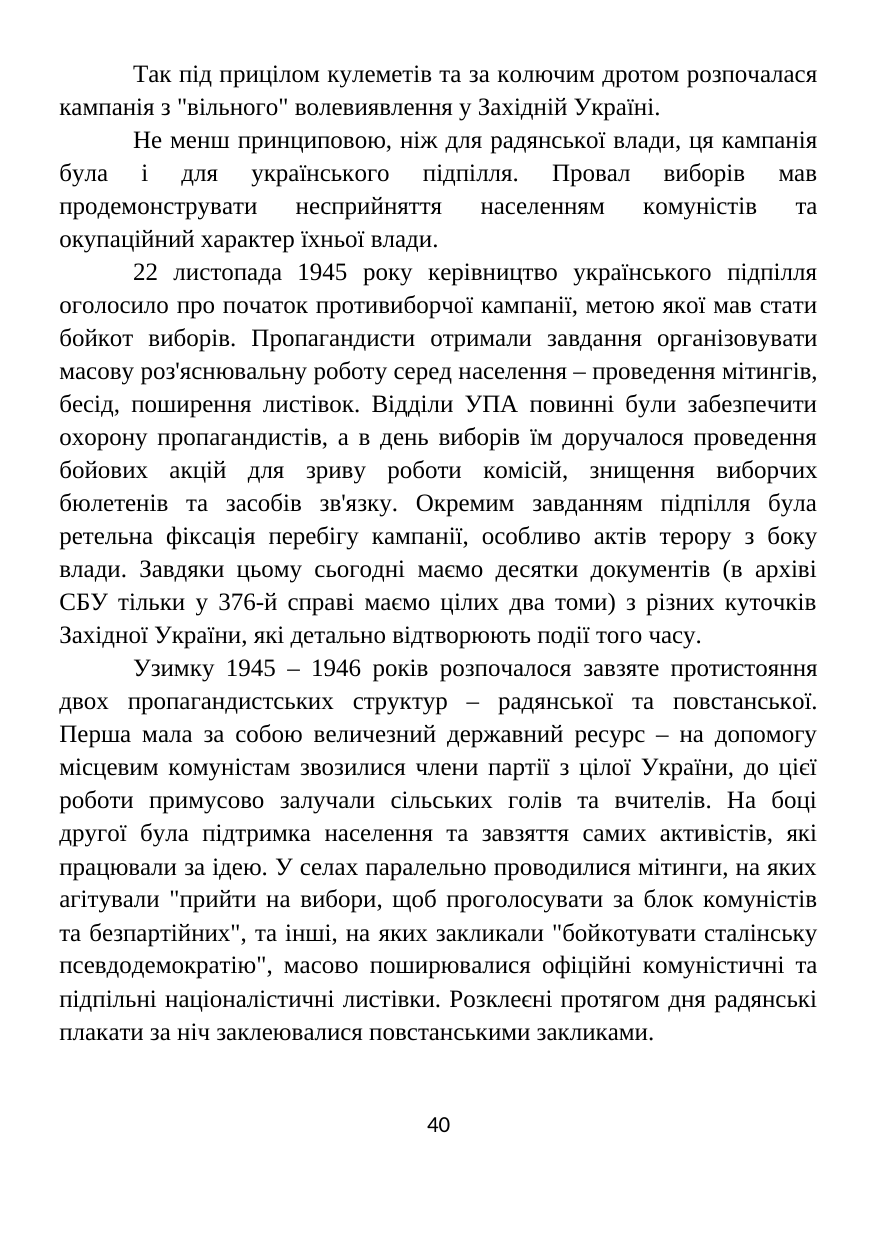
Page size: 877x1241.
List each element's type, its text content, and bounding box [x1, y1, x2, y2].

text 22 листопада 1945 року керівництво українського підпілля оголосило про початок противиборчої кампанії, метою якої мав стати бойкот виборів. Пропагандисти отримали завдання організовувати масову роз'яснювальну роботу серед населення – проведення мітингів, бесід, поширення листівок. Відділи УПА повинні були забезпечити охорону пропагандистів, а в день виборів їм доручалося проведення бойових акцій для зриву роботи комісій, знищення виборчих бюлетенів та засобів зв'язку. Окремим завданням підпілля була ретельна фіксація перебігу кампанії, особливо актів терору з боку влади. Завдяки цьому сьогодні маємо десятки документів (в архіві СБУ тільки у 376-й справі маємо цілих два томи) з різних куточків Західної України, які детально відтворюють події того часу. [59, 257, 818, 649]
text Не менш принциповою, ніж для радянської влади, ця кампанія була і для українського підпілля. Провал виборів мав продемонструвати несприйняття населенням комуністів та окупаційний характер їхньої влади. [59, 125, 818, 253]
text Узимку 1945 – 1946 років розпочалося завзяте протистояння двох пропагандистських структур – радянської та повстанської. Перша мала за собою величезний державний ресурс – на допомогу місцевим комуністам звозилися члени партії з цілої України, до цієї роботи примусово залучали сільських голів та вчителів. На боці другої була підтримка населення та завзяття самих активістів, які працювали за ідею. У селах паралельно проводилися мітинги, на яких агітували "прийти на вибори, щоб проголосувати за блок комуністів та безпартійних", та інші, на яких закликали "бойкотувати сталінську псевдодемократію", масово поширювалися офіційні комуністичні та підпільні націоналістичні листівки. Розклеєні протягом дня радянські плакати за ніч заклеювалися повстанськими закликами. [59, 653, 818, 1045]
text Так під прицілом кулеметів та за колючим дротом розпочалася кампанія з "вільного" волевиявлення у Західній Україні. [59, 59, 818, 121]
